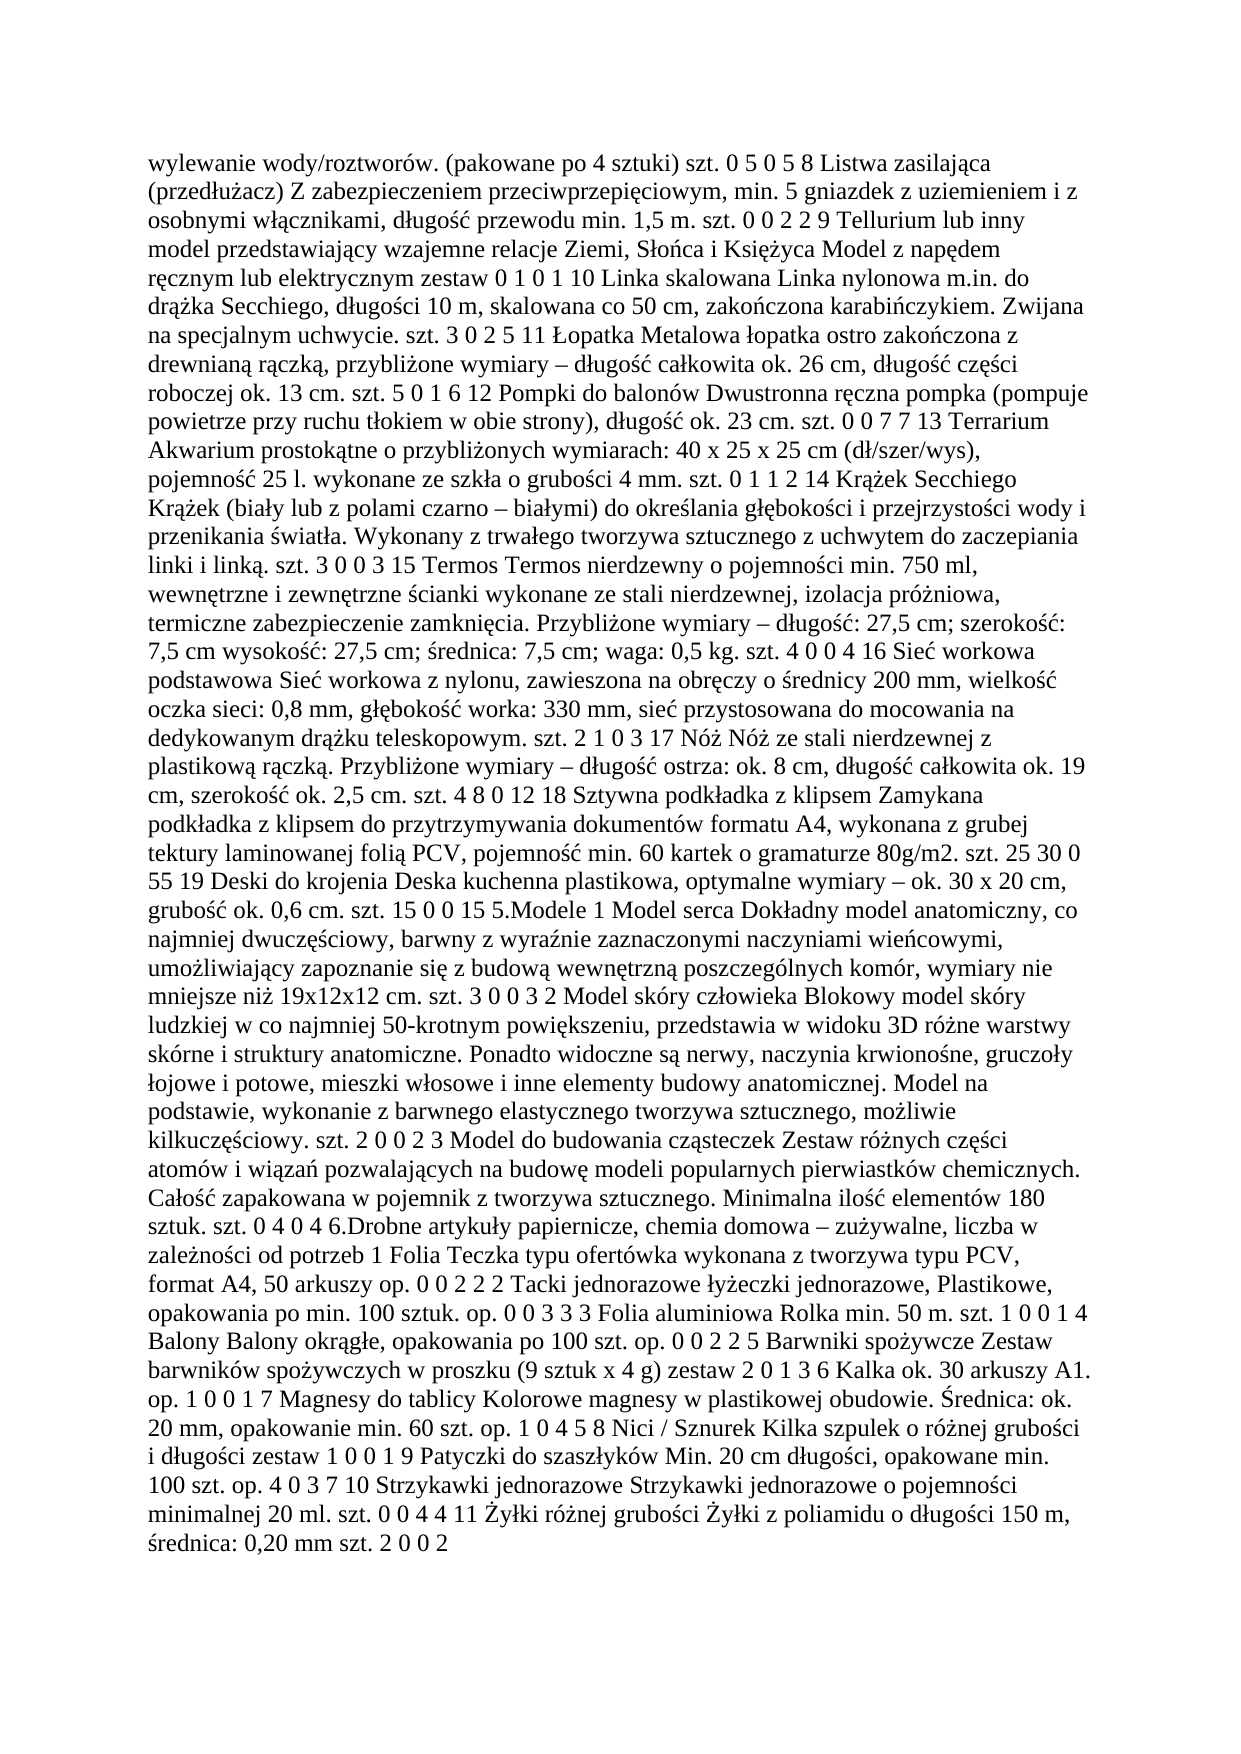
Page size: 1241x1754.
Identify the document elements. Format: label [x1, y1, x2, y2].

text [148, 148, 1093, 1556]
